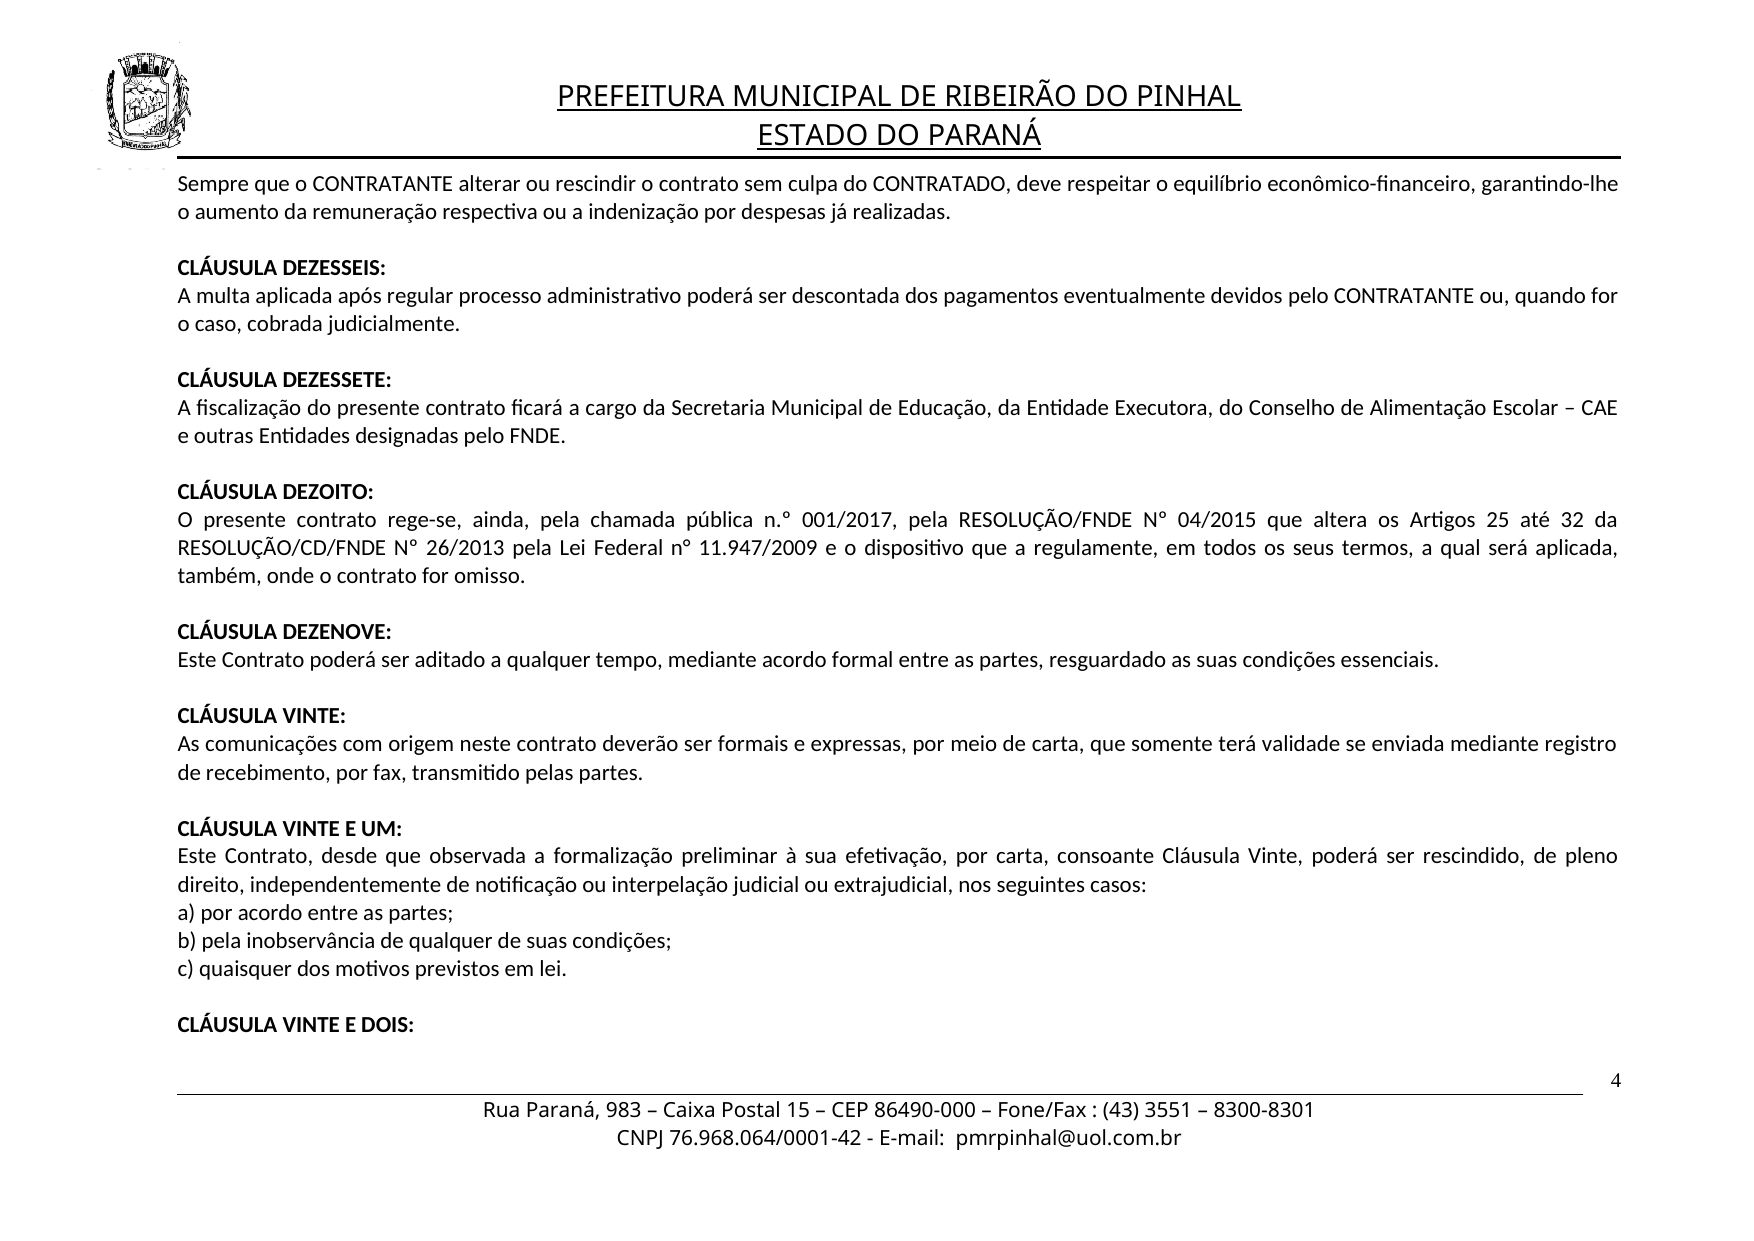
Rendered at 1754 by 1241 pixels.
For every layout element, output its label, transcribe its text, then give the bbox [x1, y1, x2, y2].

text Este Contrato poderá ser aditado a qualquer tempo, mediante acordo formal entre as partes, resguardado as suas condições essenciais. [177, 646, 1621, 673]
text CLÁUSULA DEZENOVE: [177, 617, 1621, 646]
text CLÁUSULA VINTE: [177, 702, 1621, 729]
text Sempre que o CONTRATANTE alterar ou rescindir o contrato sem culpa do CONTRATADO, deve respeitar o equilíbrio econômico-financeiro, garantindo-lhe o aumento da remuneração respectiva ou a indenização por despesas já realizadas. [177, 159, 1621, 225]
text O presente contrato rege-se, ainda, pela chamada pública n.º 001/2017, pela RESOLUÇÃO/FNDE Nº 04/2015 que altera os Artigos 25 até 32 da RESOLUÇÃO/CD/FNDE Nº 26/2013 pela Lei Federal n° 11.947/2009 e o dispositivo que a regulamente, em todos os seus termos, a qual será aplicada, também, onde o contrato for omisso. [177, 505, 1621, 589]
text CLÁUSULA VINTE E UM: [177, 814, 1621, 842]
text As comunicações com origem neste contrato deverão ser formais e expressas, por meio de carta, que somente terá validade se enviada mediante registro de recebimento, por fax, transmitido pelas partes. [177, 729, 1621, 786]
text Este Contrato, desde que observada a formalização preliminar à sua efetivação, por carta, consoante Cláusula Vinte, poderá ser rescindido, de pleno direito, independentemente de notificação ou interpelação judicial ou extrajudicial, nos seguintes casos: [177, 842, 1621, 898]
text b) pela inobservância de qualquer de suas condições; [177, 926, 1621, 954]
text CLÁUSULA VINTE E DOIS: [177, 1010, 1621, 1038]
text a) por acordo entre as partes; [177, 898, 1621, 926]
text c) quaisquer dos motivos previstos em lei. [177, 954, 1621, 982]
text A multa aplicada após regular processo administrativo poderá ser descontada dos pagamentos eventualmente devidos pelo CONTRATANTE ou, quando for o caso, cobrada judicialmente. [177, 281, 1621, 337]
picture [90, 37, 209, 170]
text CLÁUSULA DEZESSEIS: [177, 253, 1621, 281]
text A fiscalização do presente contrato ficará a cargo da Secretaria Municipal de Educação, da Entidade Executora, do Conselho de Alimentação Escolar – CAE e outras Entidades designadas pelo FNDE. [177, 393, 1621, 449]
text CLÁUSULA DEZOITO: [177, 477, 1621, 505]
text CLÁUSULA DEZESSETE: [177, 365, 1621, 393]
